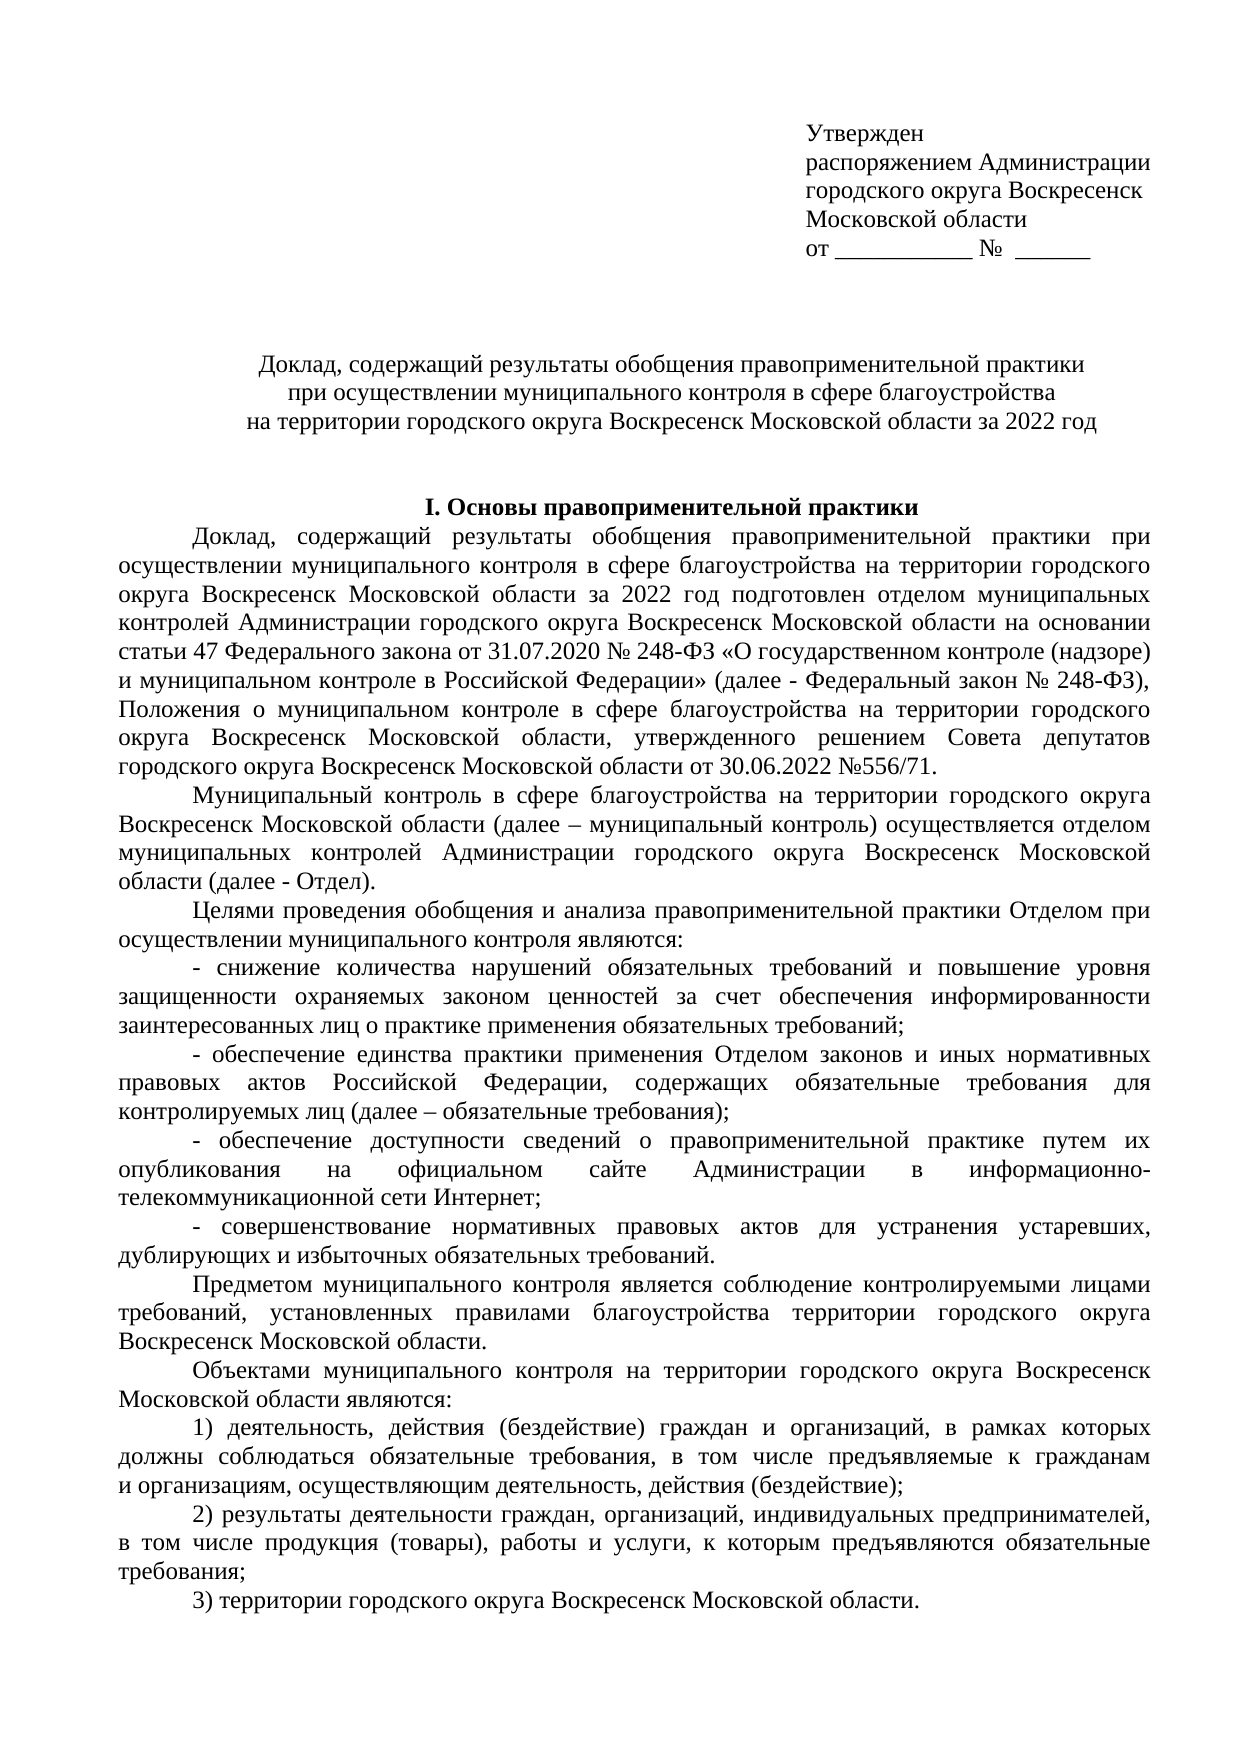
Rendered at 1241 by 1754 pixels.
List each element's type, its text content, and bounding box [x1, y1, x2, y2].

text Утвержден [768, 118, 1152, 147]
text - снижение количества нарушений обязательных требований и повышение уровня защищенности охраняемых законом ценностей за счет обеспечения информированности заинтересованных лиц о практике применения обязательных требований; [118, 952, 1152, 1039]
text Доклад, содержащий результаты обобщения правоприменительной практики [118, 349, 1152, 377]
text 2) результаты деятельности граждан, организаций, индивидуальных предпринимателей, в том числе продукция (товары), работы и услуги, к которым предъявляются обязательные требования; [118, 1499, 1152, 1585]
text Целями проведения обобщения и анализа правоприменительной практики Отделом при осуществлении муниципального контроля являются: [118, 895, 1152, 952]
text при осуществлении муниципального контроля в сфере благоустройства [118, 377, 1152, 406]
text - совершенствование нормативных правовых актов для устранения устаревших, дублирующих и избыточных обязательных требований. [118, 1211, 1152, 1269]
text распоряжением Администрации городского округа Воскресенск [768, 147, 1152, 204]
text 1) деятельность, действия (бездействие) граждан и организаций, в рамках которых должны соблюдаться обязательные требования, в том числе предъявляемые к гражданам и организациям, осуществляющим деятельность, действия (бездействие); [118, 1412, 1152, 1499]
text на территории городского округа Воскресенск Московской области за 2022 год [118, 406, 1152, 435]
text от ___________ № ______ [768, 233, 1152, 262]
text Муниципальный контроль в сфере благоустройства на территории городского округа Воскресенск Московской области (далее – муниципальный контроль) осуществляется отделом муниципальных контролей Администрации городского округа Воскресенск Московской области (далее - Отдел). [118, 780, 1152, 895]
text 3) территории городского округа Воскресенск Московской области. [118, 1585, 1152, 1614]
text Объектами муниципального контроля на территории городского округа Воскресенск Московской области являются: [118, 1355, 1152, 1412]
text Московской области [768, 204, 1152, 233]
text - обеспечение единства практики применения Отделом законов и иных нормативных правовых актов Российской Федерации, содержащих обязательные требования для контролируемых лиц (далее – обязательные требования); [118, 1039, 1152, 1125]
text Доклад, содержащий результаты обобщения правоприменительной практики при осуществлении муниципального контроля в сфере благоустройства на территории городского округа Воскресенск Московской области за 2022 год подготовлен отделом муниципальных контролей Администрации городского округа Воскресенск Московской области на основании статьи 47 Федерального закона от 31.07.2020 № 248-ФЗ «О государственном контроле (надзоре) и муниципальном контроле в Российской Федерации» (далее - Федеральный закон № 248-ФЗ), Положения о муниципальном контроле в сфере благоустройства на территории городского округа Воскресенск Московской области, утвержденного решением Совета депутатов городского округа Воскресенск Московской области от 30.06.2022 №556/71. [118, 521, 1152, 780]
text I. Основы правоприменительной практики [118, 492, 1152, 521]
text Предметом муниципального контроля является соблюдение контролируемыми лицами требований, установленных правилами благоустройства территории городского округа Воскресенск Московской области. [118, 1269, 1152, 1355]
text - обеспечение доступности сведений о правоприменительной практике путем их опубликования на официальном сайте Администрации в информационно-телекоммуникационной сети Интернет; [118, 1125, 1152, 1211]
